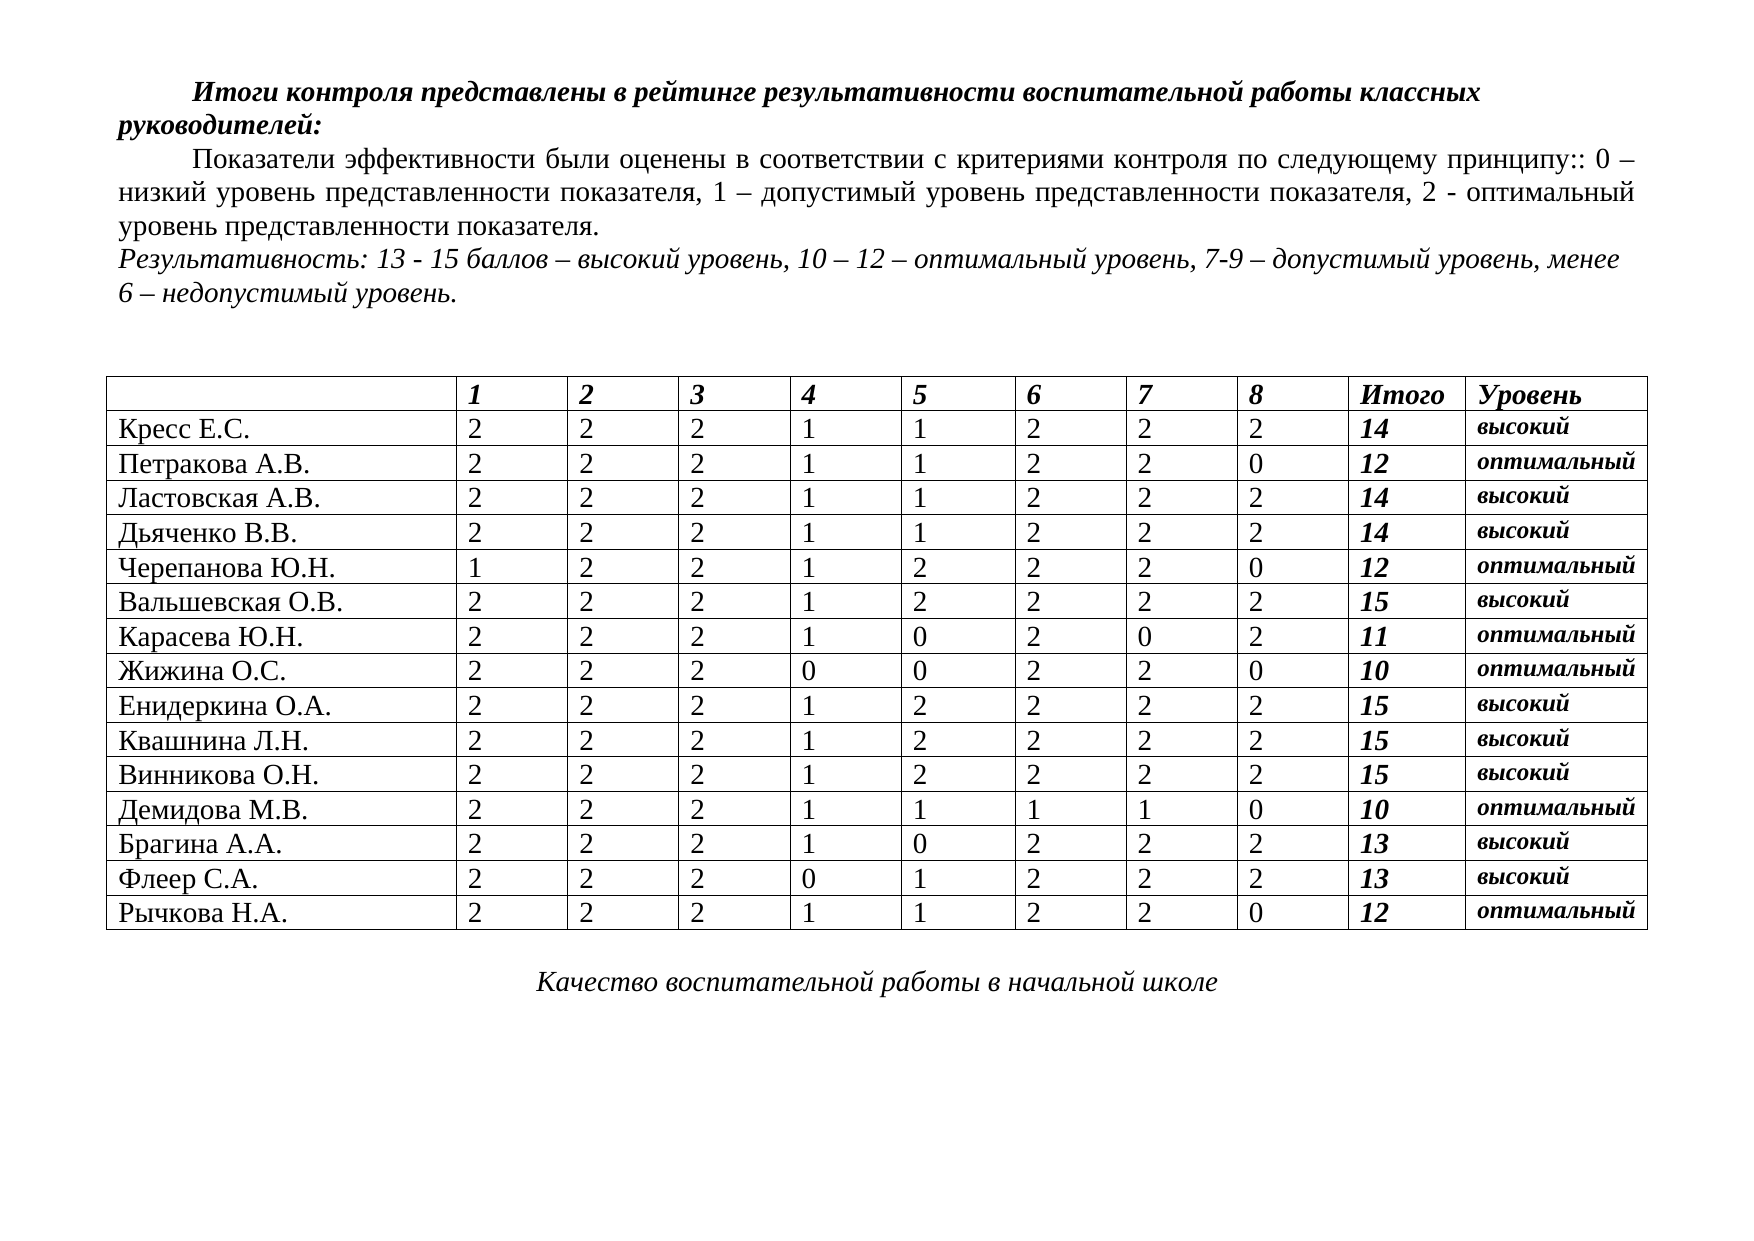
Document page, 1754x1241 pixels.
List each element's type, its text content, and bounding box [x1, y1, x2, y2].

table_cell оптимальный [1466, 654, 1647, 687]
table_cell Флеер С.А. [107, 861, 456, 894]
table_cell 2 [679, 896, 790, 929]
table_cell Петракова А.В. [107, 446, 456, 479]
table_cell 2 [902, 584, 1015, 618]
table_cell 2 [457, 481, 567, 514]
table_cell 2 [568, 411, 678, 445]
table_cell 2 [1016, 619, 1126, 652]
table_cell 2 [679, 861, 790, 894]
table_cell 1 [902, 481, 1015, 514]
table_cell 2 [1127, 515, 1237, 549]
table_cell 2 [679, 792, 790, 825]
table_cell 1 [791, 446, 901, 479]
table_cell 2 [1238, 861, 1348, 894]
table_header 6 [1016, 377, 1126, 410]
table_cell 2 [1238, 411, 1348, 445]
table_cell 2 [1238, 584, 1348, 618]
text Качество воспитательной работы в начальной школе [118, 964, 1636, 997]
table_cell Енидеркина О.А. [107, 688, 456, 722]
table_cell 2 [457, 446, 567, 479]
table_cell Черепанова Ю.Н. [107, 550, 456, 583]
table_cell 2 [568, 446, 678, 479]
table_cell 13 [1349, 826, 1465, 860]
table_cell 2 [1016, 861, 1126, 894]
table_cell высокий [1466, 861, 1647, 894]
table_cell высокий [1466, 723, 1647, 756]
text Результативность: 13 - 15 баллов – высокий уровень, 10 – 12 – оптимальный уровень, 7-9 – допустимый уровень, менее 6 – недопустимый уровень. [118, 242, 1636, 309]
table_cell 2 [679, 757, 790, 791]
table_cell 15 [1349, 723, 1465, 756]
table_header 3 [679, 377, 790, 410]
table_cell 1 [791, 826, 901, 860]
table_cell 2 [568, 654, 678, 687]
table_cell 0 [1127, 619, 1237, 652]
table_cell 2 [1016, 826, 1126, 860]
table_cell 2 [902, 723, 1015, 756]
table_cell 2 [1016, 757, 1126, 791]
table_cell 2 [679, 723, 790, 756]
table_cell 1 [791, 896, 901, 929]
table_cell 13 [1349, 861, 1465, 894]
table_cell 1 [902, 896, 1015, 929]
table_cell 2 [1016, 515, 1126, 549]
table_cell 1 [902, 515, 1015, 549]
table_cell 2 [1238, 688, 1348, 722]
table_cell высокий [1466, 481, 1647, 514]
table_cell 15 [1349, 688, 1465, 722]
table_cell 2 [902, 550, 1015, 583]
table_cell 10 [1349, 792, 1465, 825]
table_cell 2 [457, 619, 567, 652]
table_cell 2 [1127, 826, 1237, 860]
table_cell 12 [1349, 550, 1465, 583]
table_cell 2 [1238, 723, 1348, 756]
table_cell Кресс Е.С. [107, 411, 456, 445]
table_cell 2 [1238, 826, 1348, 860]
table_cell 2 [457, 515, 567, 549]
table_cell Вальшевская О.В. [107, 584, 456, 618]
table_cell 2 [568, 896, 678, 929]
table_header Уровень [1466, 377, 1647, 410]
table_cell 1 [1016, 792, 1126, 825]
table_cell 2 [1127, 896, 1237, 929]
table_cell 0 [791, 654, 901, 687]
table_cell 2 [457, 792, 567, 825]
table_cell 2 [1238, 481, 1348, 514]
table_cell высокий [1466, 411, 1647, 445]
table_cell 0 [791, 861, 901, 894]
table_cell 1 [791, 723, 901, 756]
table_cell 0 [1238, 654, 1348, 687]
table_cell 2 [1016, 896, 1126, 929]
table_cell 0 [1238, 446, 1348, 479]
table_cell 2 [1127, 584, 1237, 618]
table_cell 2 [568, 861, 678, 894]
table_cell 2 [1127, 654, 1237, 687]
table_cell 0 [902, 654, 1015, 687]
table_cell 2 [1016, 481, 1126, 514]
table_cell 2 [568, 515, 678, 549]
table_cell Карасева Ю.Н. [107, 619, 456, 652]
table_cell 10 [1349, 654, 1465, 687]
table_cell 2 [1127, 411, 1237, 445]
table_cell 2 [1127, 446, 1237, 479]
table_cell 2 [568, 826, 678, 860]
text Итоги контроля представлены в рейтинге результативности воспитательной работы классных руководителей: [118, 74, 1636, 141]
table_cell 0 [1238, 792, 1348, 825]
table_cell 0 [902, 826, 1015, 860]
table_cell высокий [1466, 688, 1647, 722]
table_cell 1 [902, 792, 1015, 825]
table_cell 0 [1238, 896, 1348, 929]
table_cell 2 [679, 481, 790, 514]
table_cell 2 [457, 723, 567, 756]
table_cell Ластовская А.В. [107, 481, 456, 514]
table_cell 1 [791, 515, 901, 549]
table_cell 2 [679, 584, 790, 618]
table_cell 2 [679, 550, 790, 583]
table_cell оптимальный [1466, 446, 1647, 479]
table_cell 2 [902, 757, 1015, 791]
table_cell 2 [568, 757, 678, 791]
table_cell 2 [1127, 861, 1237, 894]
table_cell 2 [679, 688, 790, 722]
table_cell 2 [457, 861, 567, 894]
table_cell 2 [568, 550, 678, 583]
table_cell 2 [679, 826, 790, 860]
table_cell 2 [457, 654, 567, 687]
table_header Итого [1349, 377, 1465, 410]
table_cell 2 [679, 654, 790, 687]
table_cell 2 [568, 584, 678, 618]
table_cell 15 [1349, 757, 1465, 791]
table_cell 2 [568, 481, 678, 514]
table_cell 1 [902, 446, 1015, 479]
table_cell Брагина А.А. [107, 826, 456, 860]
table_cell 12 [1349, 896, 1465, 929]
table_cell 2 [568, 792, 678, 825]
table_cell 2 [679, 446, 790, 479]
table_cell 2 [457, 584, 567, 618]
table_cell Жижина О.С. [107, 654, 456, 687]
table_cell Квашнина Л.Н. [107, 723, 456, 756]
table_cell 2 [1238, 515, 1348, 549]
table_cell 2 [568, 619, 678, 652]
table_cell 2 [1016, 411, 1126, 445]
table_cell оптимальный [1466, 550, 1647, 583]
table_cell 2 [679, 515, 790, 549]
table_cell 2 [1127, 757, 1237, 791]
table_cell 2 [679, 619, 790, 652]
table_cell 0 [902, 619, 1015, 652]
table_cell 15 [1349, 584, 1465, 618]
table_cell 2 [1127, 481, 1237, 514]
table_cell высокий [1466, 757, 1647, 791]
table_header 2 [568, 377, 678, 410]
table_cell 1 [791, 619, 901, 652]
table_cell Демидова М.В. [107, 792, 456, 825]
table_cell высокий [1466, 584, 1647, 618]
table_cell 0 [1238, 550, 1348, 583]
table_cell 2 [457, 688, 567, 722]
table_cell оптимальный [1466, 792, 1647, 825]
table_cell 1 [1127, 792, 1237, 825]
table_cell 1 [791, 550, 901, 583]
table_cell 12 [1349, 446, 1465, 479]
table_cell 2 [457, 411, 567, 445]
table_header 7 [1127, 377, 1237, 410]
table_cell 1 [791, 584, 901, 618]
table_cell 2 [1016, 584, 1126, 618]
table_cell 1 [457, 550, 567, 583]
table_cell Винникова О.Н. [107, 757, 456, 791]
table_cell 1 [791, 792, 901, 825]
table_cell Дьяченко В.В. [107, 515, 456, 549]
table_cell 2 [1016, 446, 1126, 479]
table_cell 2 [457, 896, 567, 929]
table_cell 2 [457, 826, 567, 860]
table_cell 14 [1349, 411, 1465, 445]
table_cell Рычкова Н.А. [107, 896, 456, 929]
text Показатели эффективности были оценены в соответствии с критериями контроля по следующему принципу:: 0 – низкий уровень представленности показателя, 1 – допустимый уровень представленности показателя, 2 - оптимальный уровень представленности показателя. [118, 141, 1636, 242]
table_header 4 [791, 377, 901, 410]
table_cell 1 [902, 861, 1015, 894]
table_cell 2 [1016, 723, 1126, 756]
table_cell высокий [1466, 515, 1647, 549]
table_cell 1 [791, 757, 901, 791]
table_header 1 [457, 377, 567, 410]
table_header 8 [1238, 377, 1348, 410]
table_cell 1 [791, 411, 901, 445]
table_header [107, 377, 456, 410]
table_cell 2 [902, 688, 1015, 722]
table_cell высокий [1466, 826, 1647, 860]
table_cell 2 [1127, 550, 1237, 583]
table_cell 14 [1349, 515, 1465, 549]
table_cell 1 [902, 411, 1015, 445]
table_cell 2 [1016, 550, 1126, 583]
table_cell 2 [1016, 688, 1126, 722]
table_cell 2 [1016, 654, 1126, 687]
table_cell 14 [1349, 481, 1465, 514]
table_cell 2 [679, 411, 790, 445]
table_cell 2 [1238, 619, 1348, 652]
table_cell 2 [1127, 723, 1237, 756]
table_cell 2 [1238, 757, 1348, 791]
table_cell 2 [1127, 688, 1237, 722]
table_cell оптимальный [1466, 896, 1647, 929]
table_cell 2 [568, 723, 678, 756]
table_cell 1 [791, 481, 901, 514]
table_cell оптимальный [1466, 619, 1647, 652]
table_cell 1 [791, 688, 901, 722]
table_cell 2 [568, 688, 678, 722]
table_cell 11 [1349, 619, 1465, 652]
table_cell 2 [457, 757, 567, 791]
table_header 5 [902, 377, 1015, 410]
